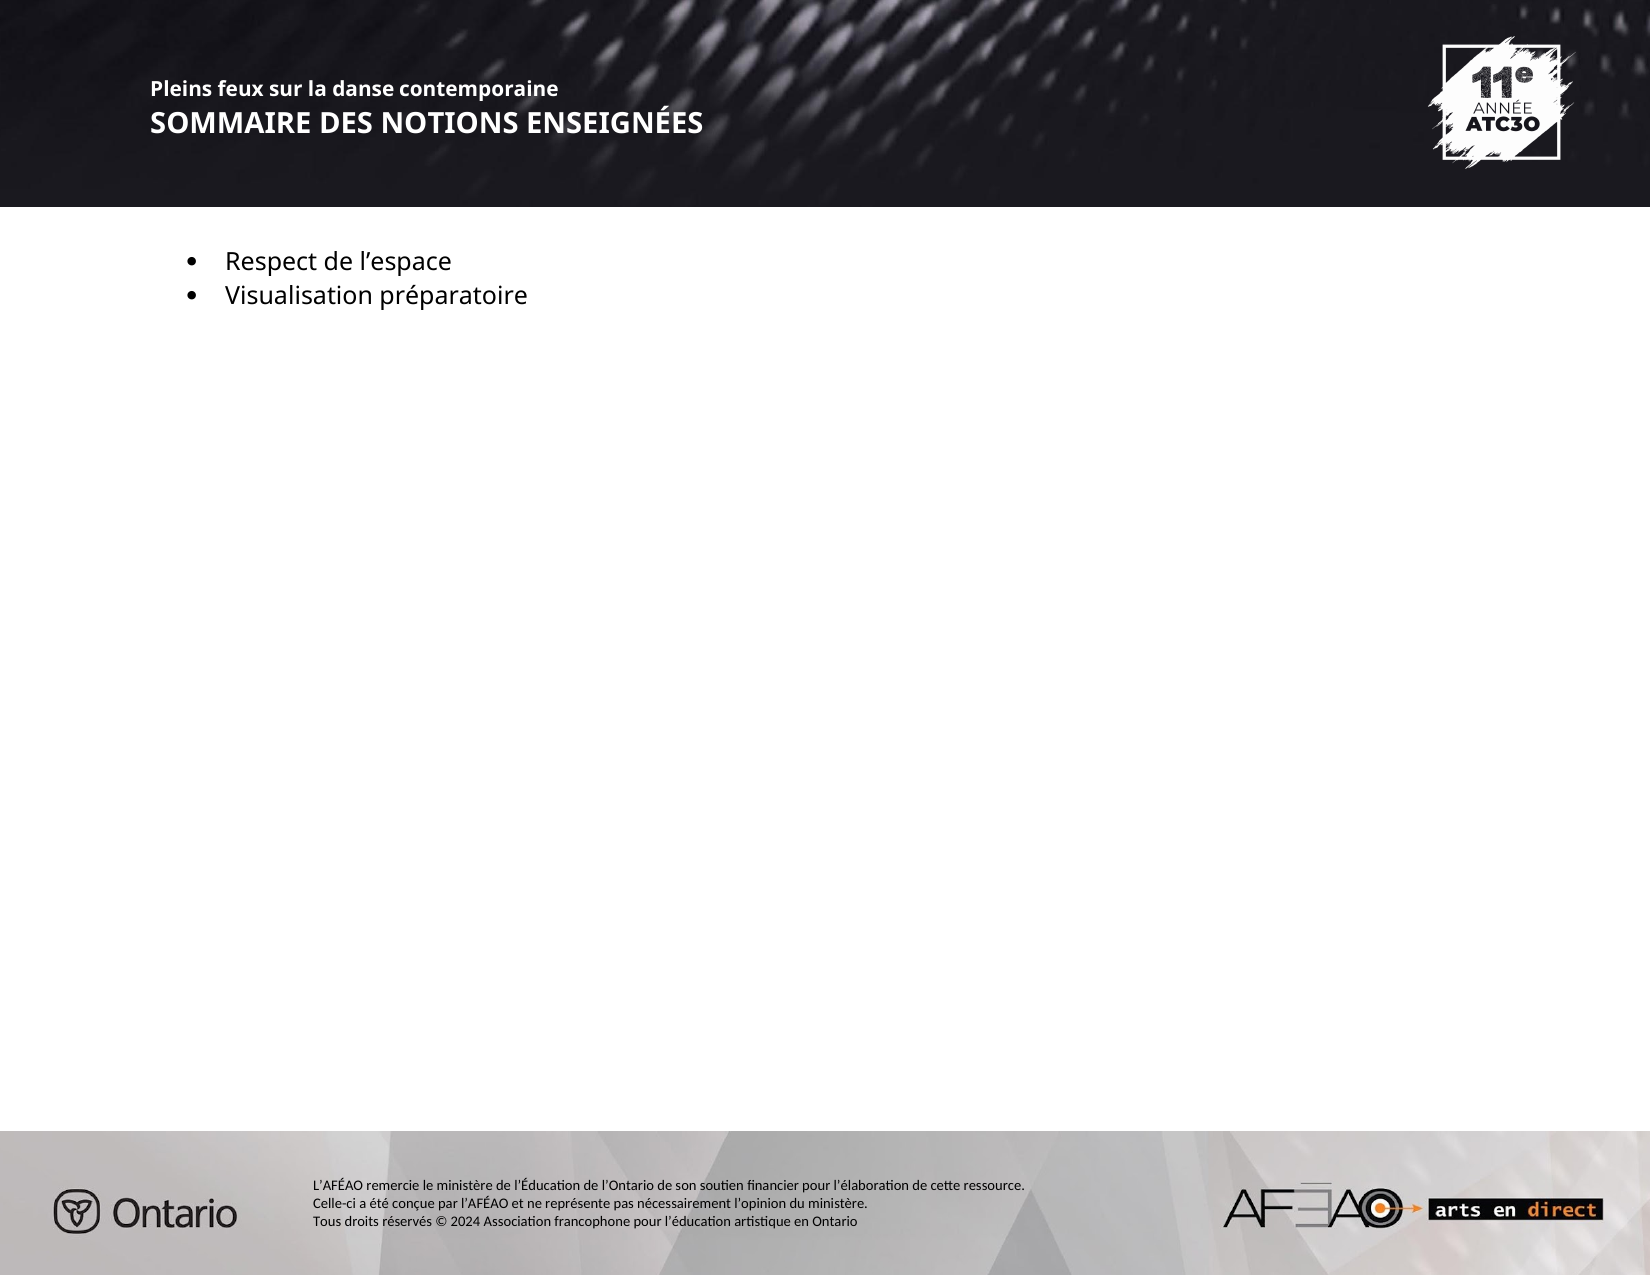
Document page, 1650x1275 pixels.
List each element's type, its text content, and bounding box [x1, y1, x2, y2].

list Respect de l’espace [187, 244, 1500, 278]
picture [0, 0, 1650, 207]
picture [0, 1131, 1650, 1275]
list Visualisation préparatoire [187, 278, 1500, 312]
